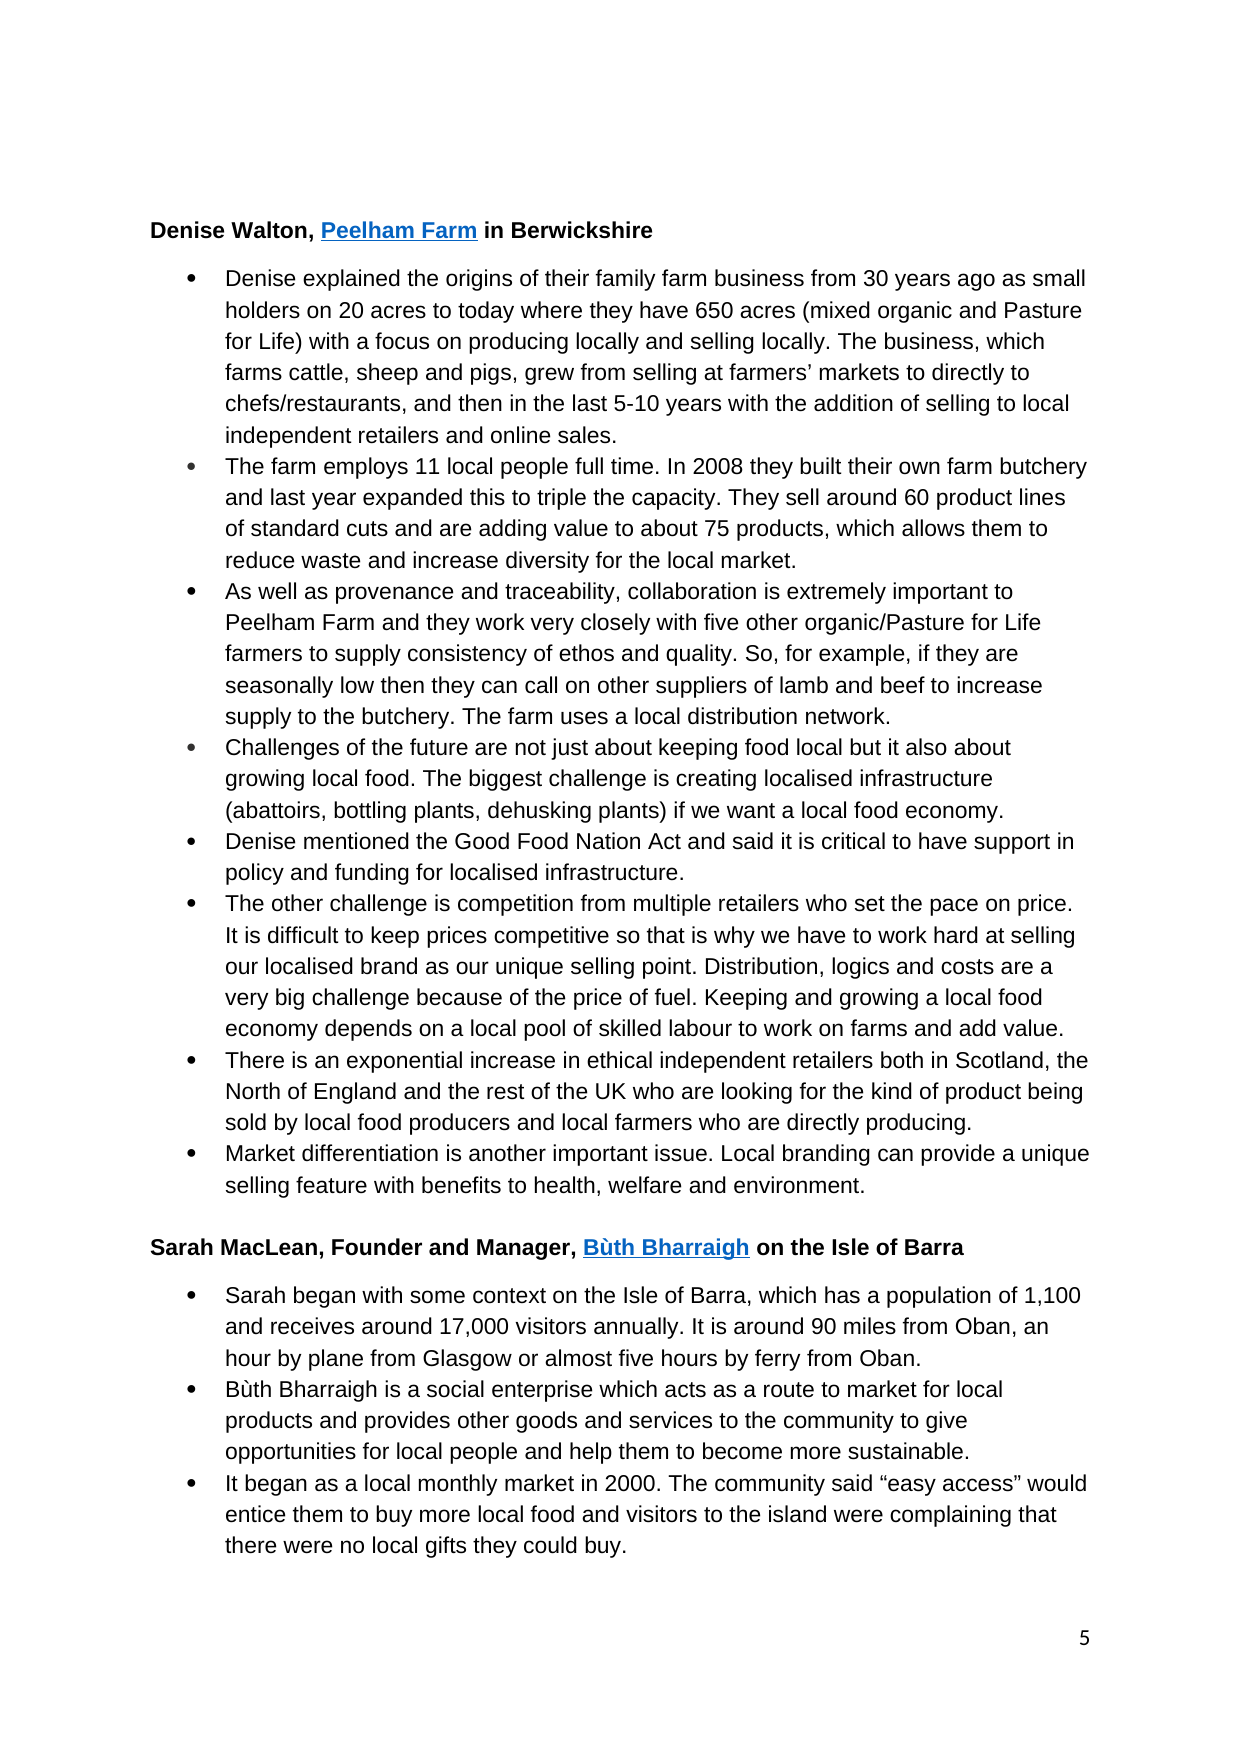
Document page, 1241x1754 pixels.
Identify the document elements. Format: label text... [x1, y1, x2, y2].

list The farm employs 11 local people full time. In 2008 they built their own farm butchery and last year expanded this to triple the capacity. They sell around 60 product lines of standard cuts and are adding value to about 75 products, which allows them to reduce waste and increase diversity for the local market. [187, 448, 1090, 573]
list As well as provenance and traceability, collaboration is extremely important to Peelham Farm and they work very closely with five other organic/Pasture for Life farmers to supply consistency of ethos and quality. So, for example, if they are seasonally low then they can call on other suppliers of lamb and beef to increase supply to the butchery. The farm uses a local distribution network. [187, 573, 1090, 729]
list It began as a local monthly market in 2000. The community said “easy access” would entice them to buy more local food and visitors to the island were complaining that there were no local gifts they could buy. [187, 1464, 1090, 1558]
text Sarah MacLean, Founder and Manager, Bùth Bharraigh on the Isle of Barra [150, 1229, 1090, 1260]
list Challenges of the future are not just about keeping food local but it also about growing local food. The biggest challenge is creating localised infrastructure (abattoirs, bottling plants, dehusking plants) if we want a local food economy. [187, 729, 1090, 823]
text Denise Walton, Peelham Farm in Berwickshire [150, 212, 1090, 244]
list Denise mentioned the Good Food Nation Act and said it is critical to have support in policy and funding for localised infrastructure. [187, 823, 1090, 885]
list There is an exponential increase in ethical independent retailers both in Scotland, the North of England and the rest of the UK who are looking for the kind of product being sold by local food producers and local farmers who are directly producing. [187, 1042, 1090, 1135]
list Denise explained the origins of their family farm business from 30 years ago as small holders on 20 acres to today where they have 650 acres (mixed organic and Pasture for Life) with a focus on producing locally and selling locally. The business, which farms cattle, sheep and pigs, grew from selling at farmers’ markets to directly to chefs/restaurants, and then in the last 5-10 years with the addition of selling to local independent retailers and online sales. [187, 260, 1090, 448]
list Bùth Bharraigh is a social enterprise which acts as a route to market for local products and provides other goods and services to the community to give opportunities for local people and help them to become more sustainable. [187, 1371, 1090, 1464]
list Sarah began with some context on the Isle of Barra, which has a population of 1,100 and receives around 17,000 visitors annually. It is around 90 miles from Oban, an hour by plane from Glasgow or almost five hours by ferry from Oban. [187, 1277, 1090, 1371]
list Market differentiation is another important issue. Local branding can provide a unique selling feature with benefits to health, welfare and environment. [187, 1135, 1090, 1198]
list The other challenge is competition from multiple retailers who set the pace on price. It is difficult to keep prices competitive so that is why we have to work hard at selling our localised brand as our unique selling point. Distribution, logics and costs are a very big challenge because of the price of fuel. Keeping and growing a local food economy depends on a local pool of skilled labour to work on farms and add value. [187, 885, 1090, 1042]
